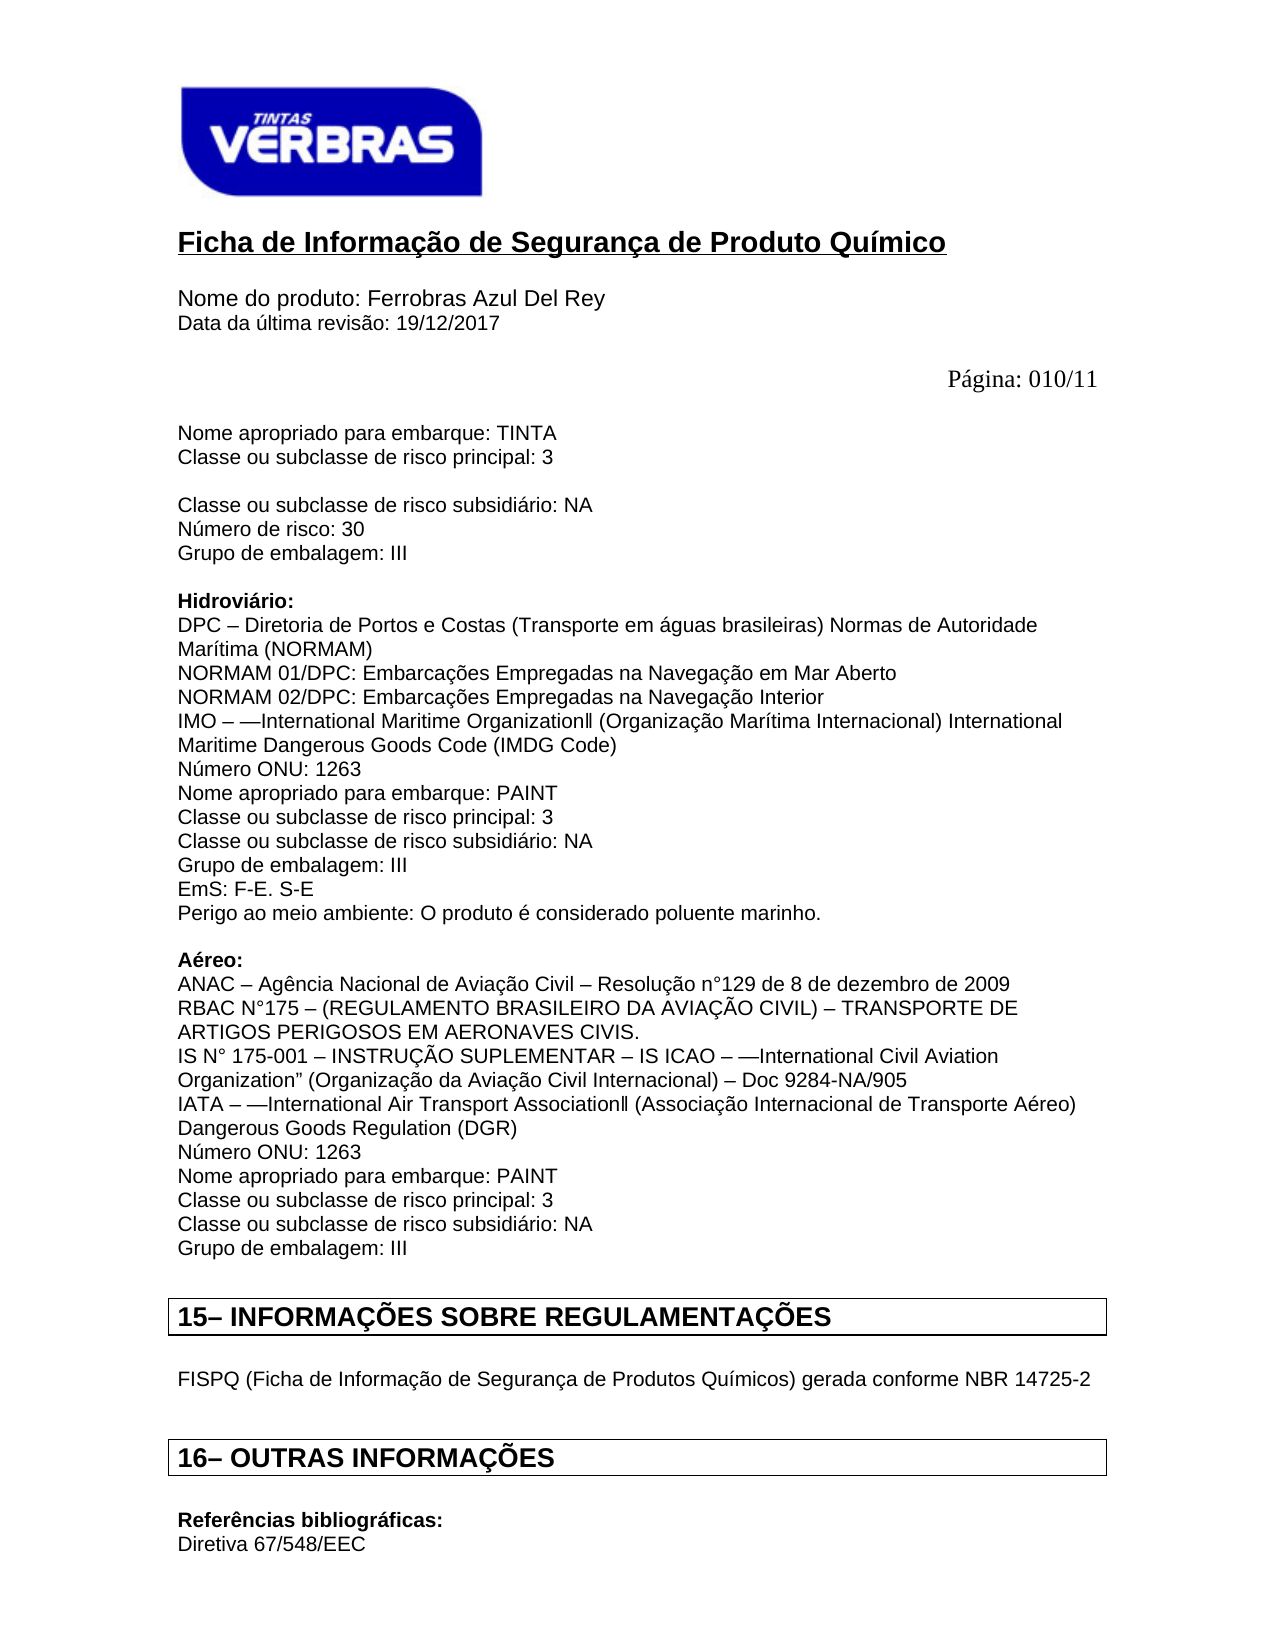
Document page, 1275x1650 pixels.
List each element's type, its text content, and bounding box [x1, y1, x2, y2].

text Diretiva 67/548/EEC [177, 1531, 1098, 1555]
text Classe ou subclasse de risco principal: 3 [177, 445, 1098, 469]
text NORMAM 02/DPC: Embarcações Empregadas na Navegação Interior [177, 685, 1098, 709]
text Classe ou subclasse de risco subsidiário: NA [177, 828, 1098, 852]
text IS N° 175-001 – INSTRUÇÃO SUPLEMENTAR – IS ICAO – ―International Civil Aviation Organization” (Organização da Aviação Civil Internacional) – Doc 9284-NA/905 [177, 1044, 1098, 1092]
text Nome apropriado para embarque: PAINT [177, 781, 1098, 804]
text 16– OUTRAS INFORMAÇÕES [169, 1440, 1106, 1475]
text RBAC N°175 – (REGULAMENTO BRASILEIRO DA AVIAÇÃO CIVIL) – TRANSPORTE DE ARTIGOS PERIGOSOS EM AERONAVES CIVIS. [177, 996, 1098, 1044]
text 15– INFORMAÇÕES SOBRE REGULAMENTAÇÕES [169, 1299, 1106, 1334]
text DPC – Diretoria de Portos e Costas (Transporte em águas brasileiras) Normas de Autoridade Marítima (NORMAM) [177, 613, 1098, 661]
text Número ONU: 1263 [177, 1140, 1098, 1164]
text Grupo de embalagem: III [177, 852, 1098, 876]
text Perigo ao meio ambiente: O produto é considerado poluente marinho. [177, 900, 1098, 924]
text ANAC – Agência Nacional de Aviação Civil – Resolução n°129 de 8 de dezembro de 2009 [177, 972, 1098, 996]
text FISPQ (Ficha de Informação de Segurança de Produtos Químicos) gerada conforme NBR 14725-2 [177, 1367, 1098, 1391]
text NORMAM 01/DPC: Embarcações Empregadas na Navegação em Mar Aberto [177, 661, 1098, 685]
text Classe ou subclasse de risco principal: 3 [177, 804, 1098, 828]
text Grupo de embalagem: III [177, 541, 1098, 565]
text Aéreo: [177, 948, 1098, 972]
text Nome apropriado para embarque: PAINT [177, 1164, 1098, 1188]
picture [177, 73, 487, 216]
text Classe ou subclasse de risco subsidiário: NA [177, 1212, 1098, 1236]
text IMO – ―International Maritime Organizationǁ (Organização Marítima Internacional) International Maritime Dangerous Goods Code (IMDG Code) [177, 709, 1098, 757]
text EmS: F-E. S-E [177, 876, 1098, 900]
text IATA – ―International Air Transport Associationǁ (Associação Internacional de Transporte Aéreo) Dangerous Goods Regulation (DGR) [177, 1092, 1098, 1140]
text Número de risco: 30 [177, 517, 1098, 541]
text Número ONU: 1263 [177, 757, 1098, 781]
text Hidroviário: [177, 589, 1098, 613]
text Nome apropriado para embarque: TINTA [177, 421, 1098, 445]
text Classe ou subclasse de risco subsidiário: NA [177, 493, 1098, 517]
text Referências bibliográficas: [177, 1507, 1098, 1531]
text Classe ou subclasse de risco principal: 3 [177, 1188, 1098, 1212]
text Grupo de embalagem: III [177, 1236, 1098, 1260]
